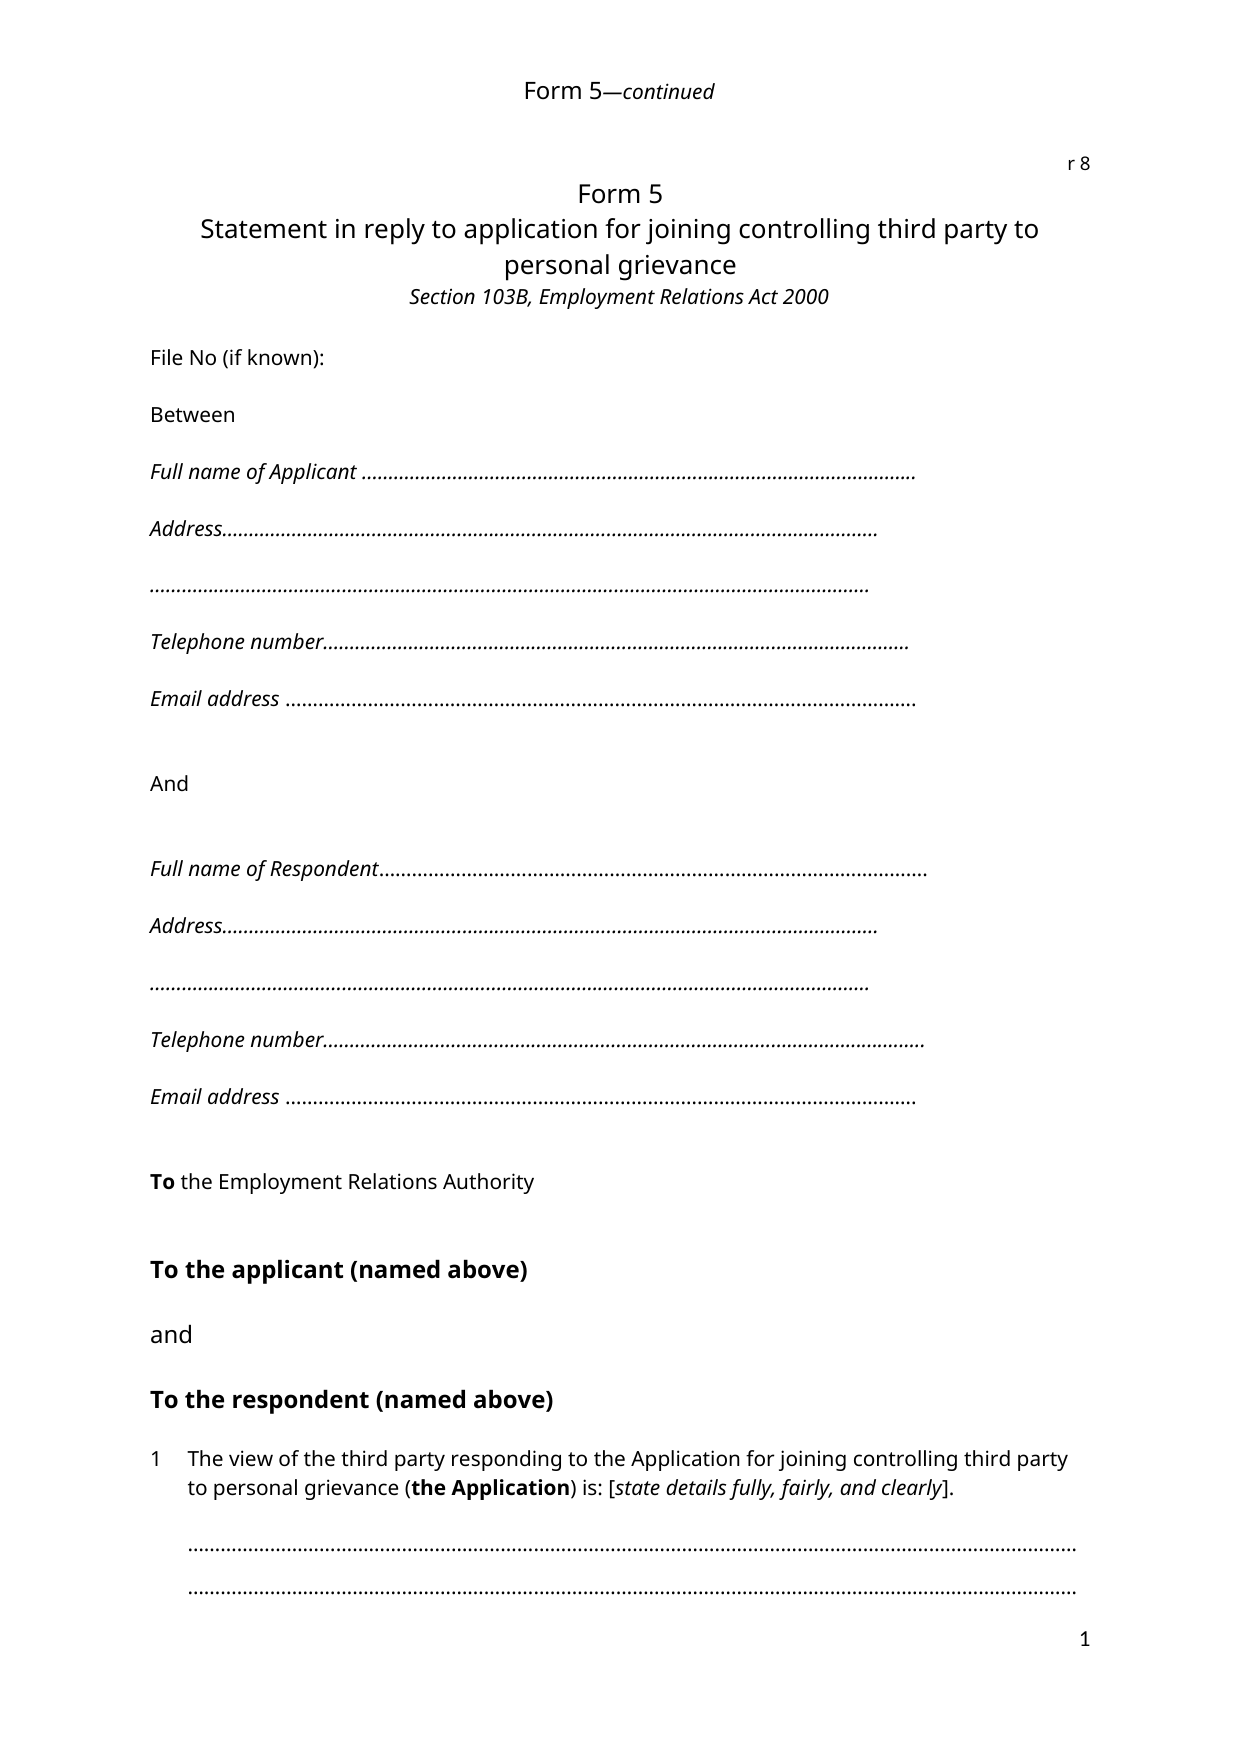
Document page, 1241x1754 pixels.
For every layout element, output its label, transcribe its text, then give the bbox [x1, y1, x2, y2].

text Address…………………………………………………………………………………………………………… [150, 514, 1090, 542]
list The view of the third party responding to the Application for joining controlling third party to personal grievance (the Application) is: [state details fully, fairly, and clearly]. [150, 1444, 1090, 1501]
text Between [150, 400, 1090, 428]
text Statement in reply to application for joining controlling third party to personal grievance [150, 211, 1090, 282]
text File No (if known): [150, 343, 1090, 372]
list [187, 1529, 1090, 1601]
text Section 103B, Employment Relations Act 2000 [150, 282, 1090, 311]
text Telephone number………………………………………………………………………………....................... [150, 1025, 1090, 1054]
text ……………………………………………………………………………………………………………………… [150, 968, 1090, 997]
text And [150, 769, 1090, 798]
text Telephone number……………………………………………………………………………………………….. [150, 627, 1090, 656]
text To the respondent (named above) [150, 1383, 1090, 1416]
text Form 5 [150, 176, 1090, 211]
text r 8 [150, 150, 1090, 176]
text To the applicant (named above) [150, 1253, 1090, 1285]
text Full name of Respondent………………………………………………………………………………………. [150, 854, 1090, 883]
text Address…………………………………………………………………………………………………………… [150, 911, 1090, 940]
text and [150, 1318, 1090, 1351]
text ……………………………………………………………………………………………………………………… [150, 571, 1090, 599]
text To the Employment Relations Authority [150, 1167, 1090, 1196]
text Email address ……………………………………………………………………………………………………. [150, 684, 1090, 713]
text Full name of Applicant ………………………………………………………………………………………….. [150, 457, 1090, 485]
text Email address ……………………………………………………………………………………………………. [150, 1082, 1090, 1111]
